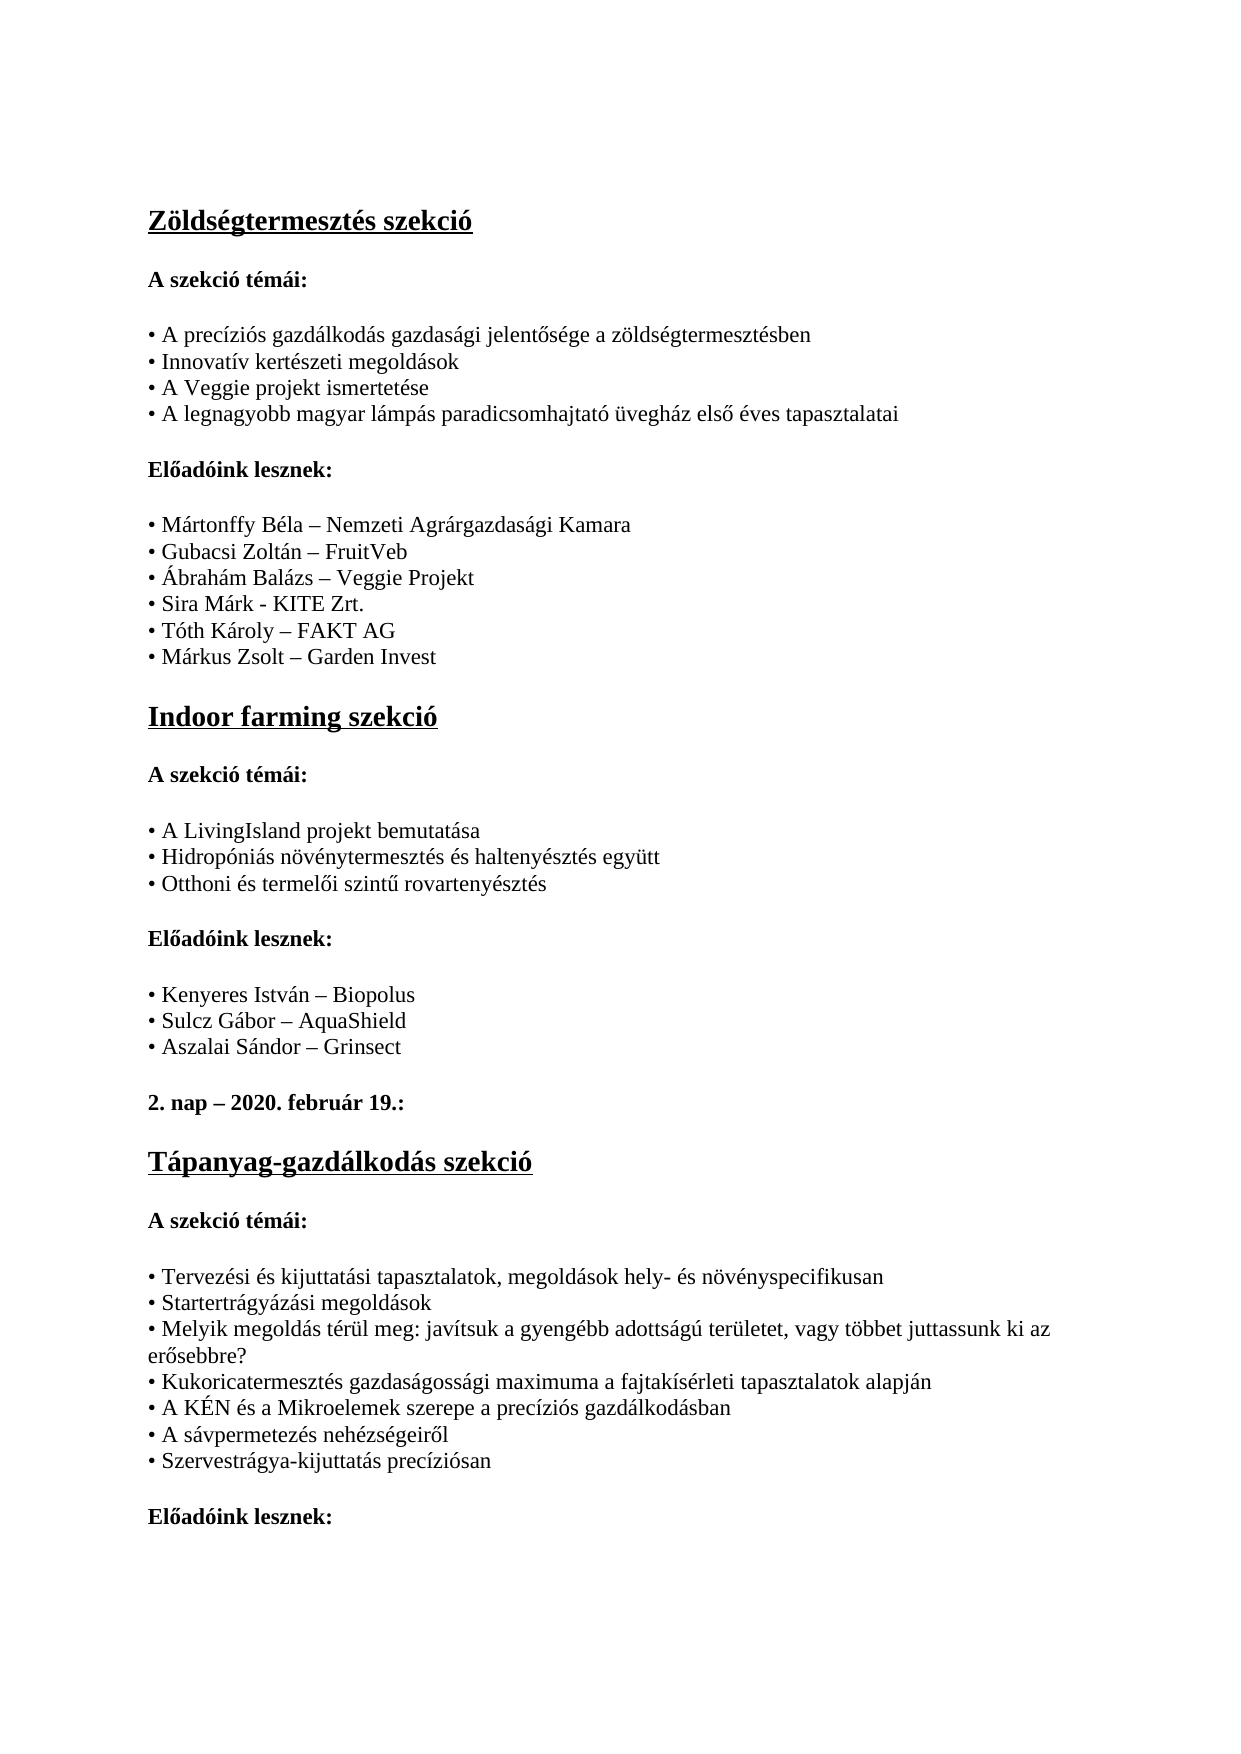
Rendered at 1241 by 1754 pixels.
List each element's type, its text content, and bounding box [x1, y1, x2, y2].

text Előadóink lesznek: [148, 925, 1093, 952]
text Előadóink lesznek: [148, 1503, 1093, 1529]
text • A precíziós gazdálkodás gazdasági jelentősége a zöldségtermesztésben • Innovatív kertészeti megoldások • A Veggie projekt ismertetése • A legnagyobb magyar lámpás paradicsomhajtató üvegház első éves tapasztalatai [148, 321, 1093, 427]
text A szekció témái: [148, 266, 1093, 292]
text Előadóink lesznek: [148, 456, 1093, 482]
text A szekció témái: [148, 761, 1093, 788]
text • Mártonffy Béla – Nemzeti Agrárgazdasági Kamara • Gubacsi Zoltán – FruitVeb • Ábrahám Balázs – Veggie Projekt • Sira Márk - KITE Zrt. • Tóth Károly – FAKT AG • Márkus Zsolt – Garden Invest [148, 511, 1093, 669]
text • Tervezési és kijuttatási tapasztalatok, megoldások hely- és növényspecifikusan • Startertrágyázási megoldások • Melyik megoldás térül meg: javítsuk a gyengébb adottságú területet, vagy többet juttassunk ki az erősebbre? • Kukoricatermesztés gazdaságossági maximuma a fajtakísérleti tapasztalatok alapján • A KÉN és a Mikroelemek szerepe a precíziós gazdálkodásban • A sávpermetezés nehézségeiről • Szervestrágya-kijuttatás precíziósan [148, 1263, 1093, 1473]
text • Kenyeres István – Biopolus • Sulcz Gábor – AquaShield • Aszalai Sándor – Grinsect [148, 981, 1093, 1060]
text Zöldségtermesztés szekció [148, 203, 1093, 237]
text Tápanyag-gazdálkodás szekció [148, 1144, 1093, 1178]
text A szekció témái: [148, 1207, 1093, 1233]
text 2. nap – 2020. február 19.: [148, 1089, 1093, 1115]
text Indoor farming szekció [148, 699, 1093, 732]
text • A LivingIsland projekt bemutatása • Hidropóniás növénytermesztés és haltenyésztés együtt • Otthoni és termelői szintű rovartenyésztés [148, 817, 1093, 896]
